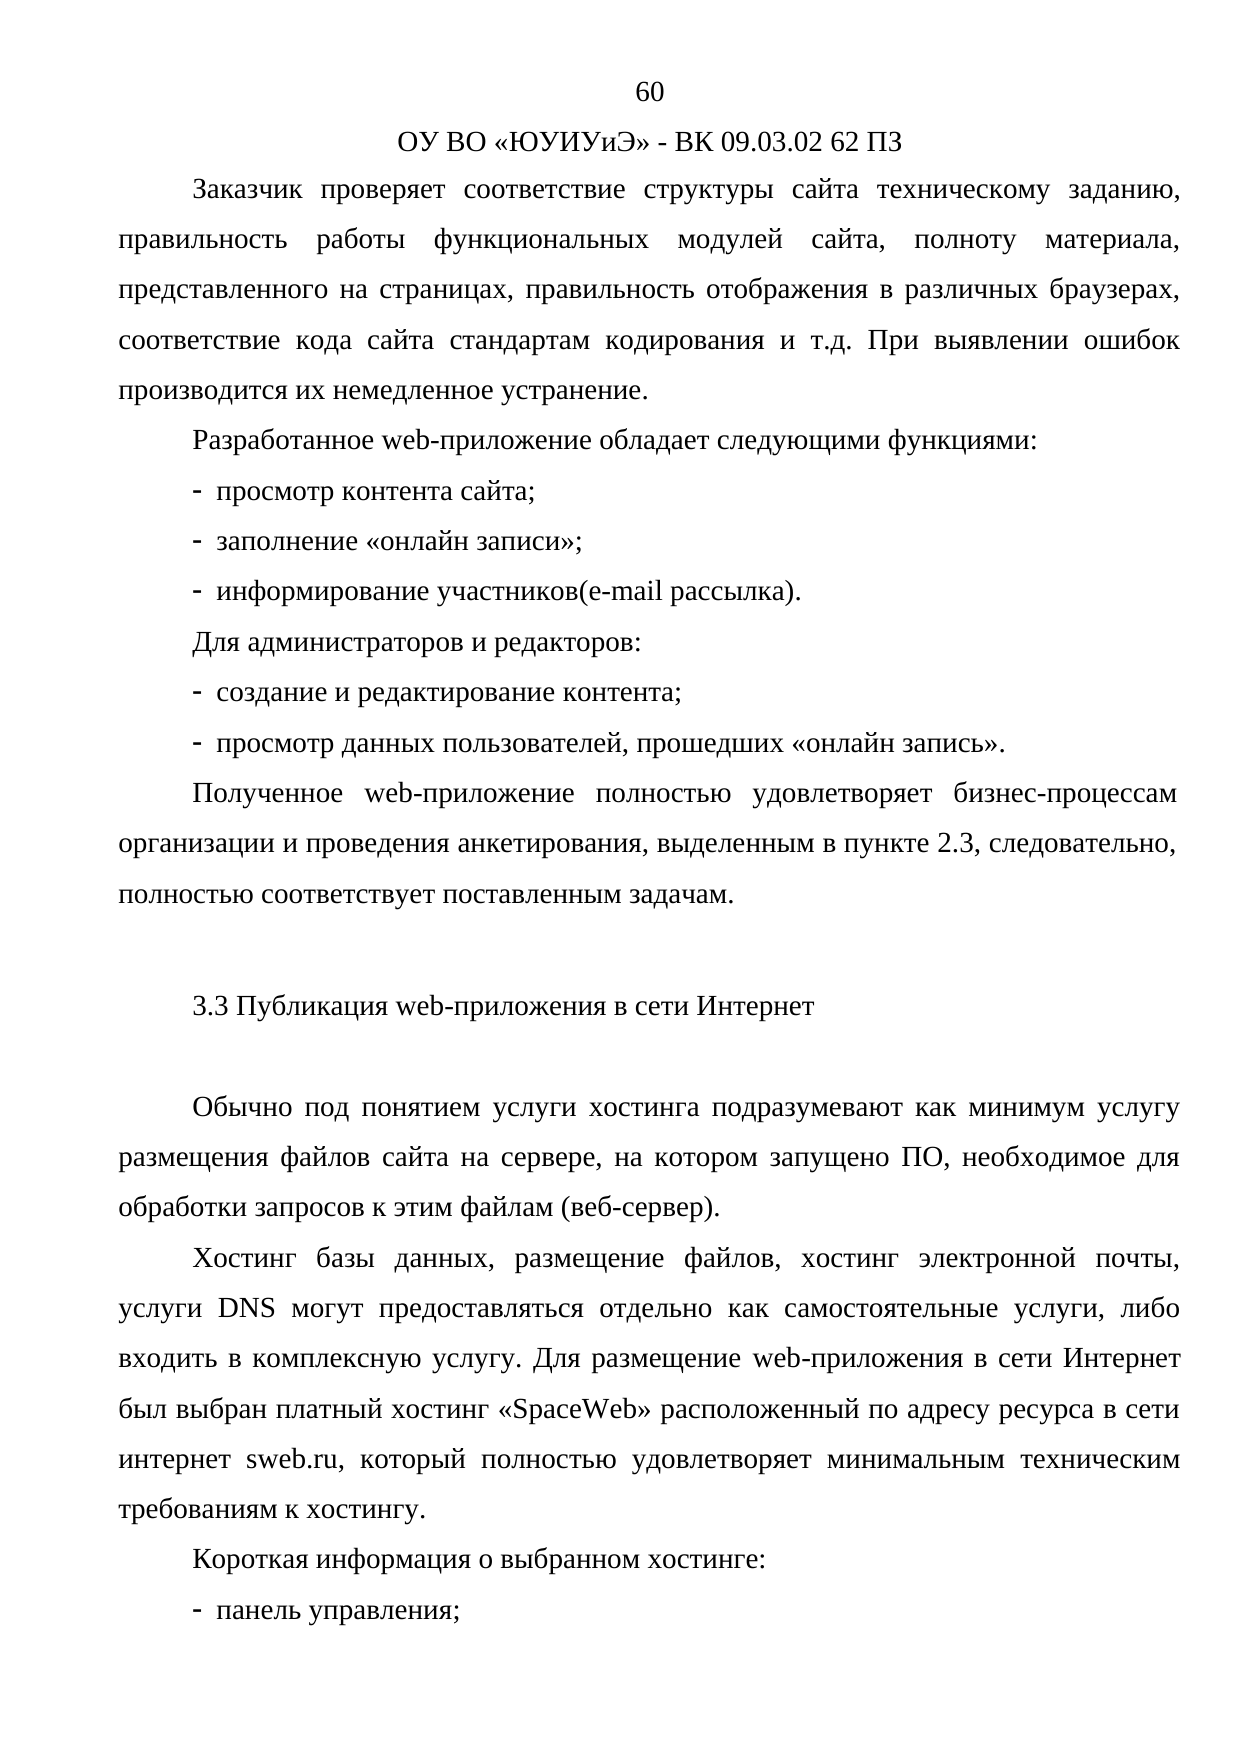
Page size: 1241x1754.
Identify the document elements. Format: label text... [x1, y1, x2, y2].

list просмотр данных пользователей, прошедших «онлайн запись». [118, 725, 1178, 758]
list создание и редактирование контента; [118, 674, 1178, 708]
list Для администраторов и редакторов: [118, 624, 1178, 657]
text Заказчик проверяет соответствие структуры сайта техническому заданию, правильность работы функциональных модулей сайта, полноту материала, представленного на страницах, правильность отображения в различных браузерах, соответствие кода сайта стандартам кодирования и т.д. При выявлении ошибок производится их немедленное устранение. [118, 171, 1181, 406]
text Обычно под понятием услуги хостинга подразумевают как минимум услугу размещения файлов сайта на сервере, на котором запущено ПО, необходимое для обработки запросов к этим файлам (веб-сервер). [118, 1089, 1181, 1223]
list заполнение «онлайн записи»; [118, 523, 1178, 557]
text Полученное web-приложение полностью удовлетворяет бизнес-процессам организации и проведения анкетирования, выделенным в пункте 2.3, следовательно, полностью соответствует поставленным задачам. [118, 775, 1178, 909]
list просмотр контента сайта; [118, 473, 1178, 506]
text Разработанное web-приложение обладает следующими функциями: [118, 422, 1181, 456]
list информирование участников(e-mail рассылка). [118, 573, 1178, 607]
text Короткая информация о выбранном хостинге: [118, 1542, 1181, 1575]
list панель управления; [192, 1592, 1181, 1626]
subtitle 3.3 Публикация web-приложения в сети Интернет [118, 988, 1181, 1022]
text Хостинг базы данных, размещение файлов, хостинг электронной почты, услуги DNS могут предоставляться отдельно как самостоятельные услуги, либо входить в комплексную услугу. Для размещение web-приложения в сети Интернет был выбран платный хостинг «SpaceWeb» расположенный по адресу ресурса в сети интернет sweb.ru, который полностью удовлетворяет минимальным техническим требованиям к хостингу. [118, 1240, 1181, 1525]
